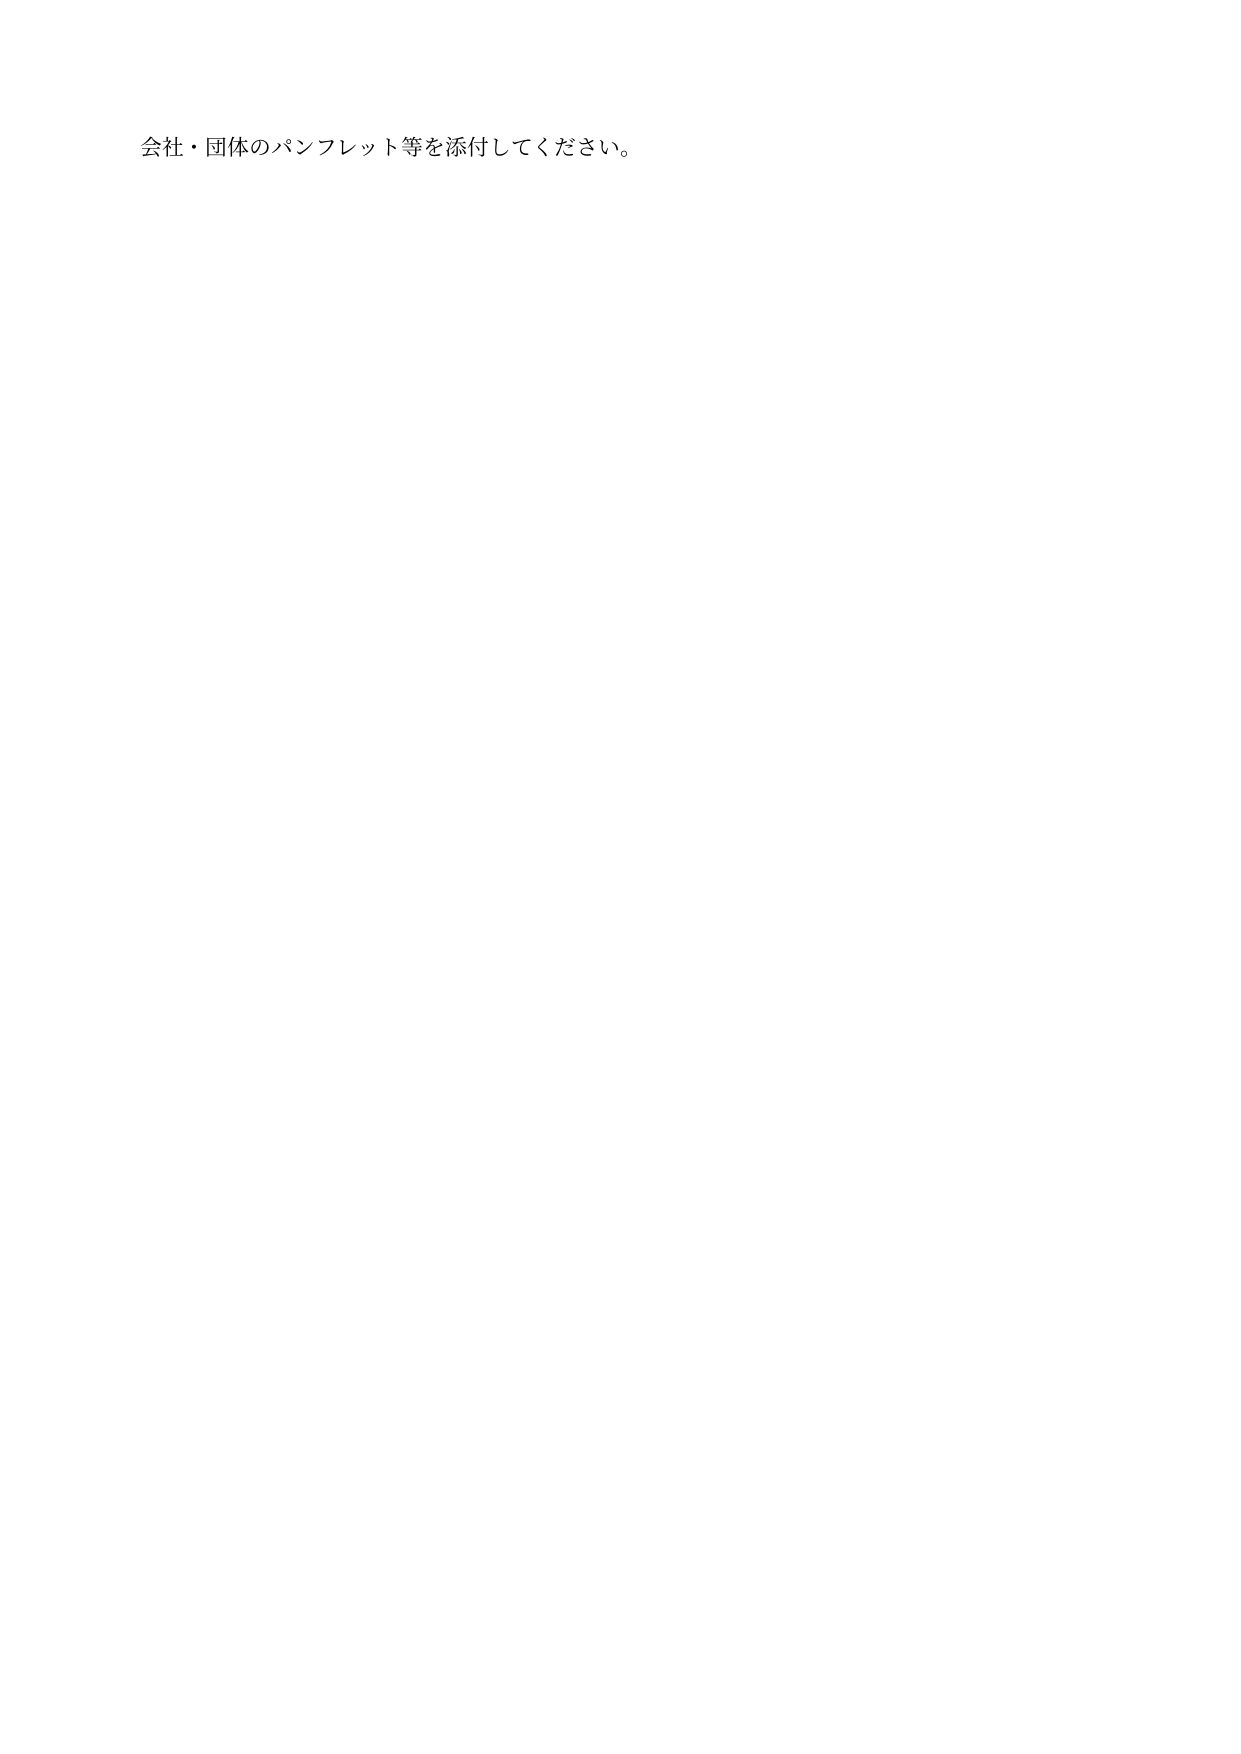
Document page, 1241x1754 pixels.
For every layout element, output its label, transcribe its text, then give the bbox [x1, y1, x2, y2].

text 会社・団体のパンフレット等を添付してください。 [118, 127, 1122, 164]
